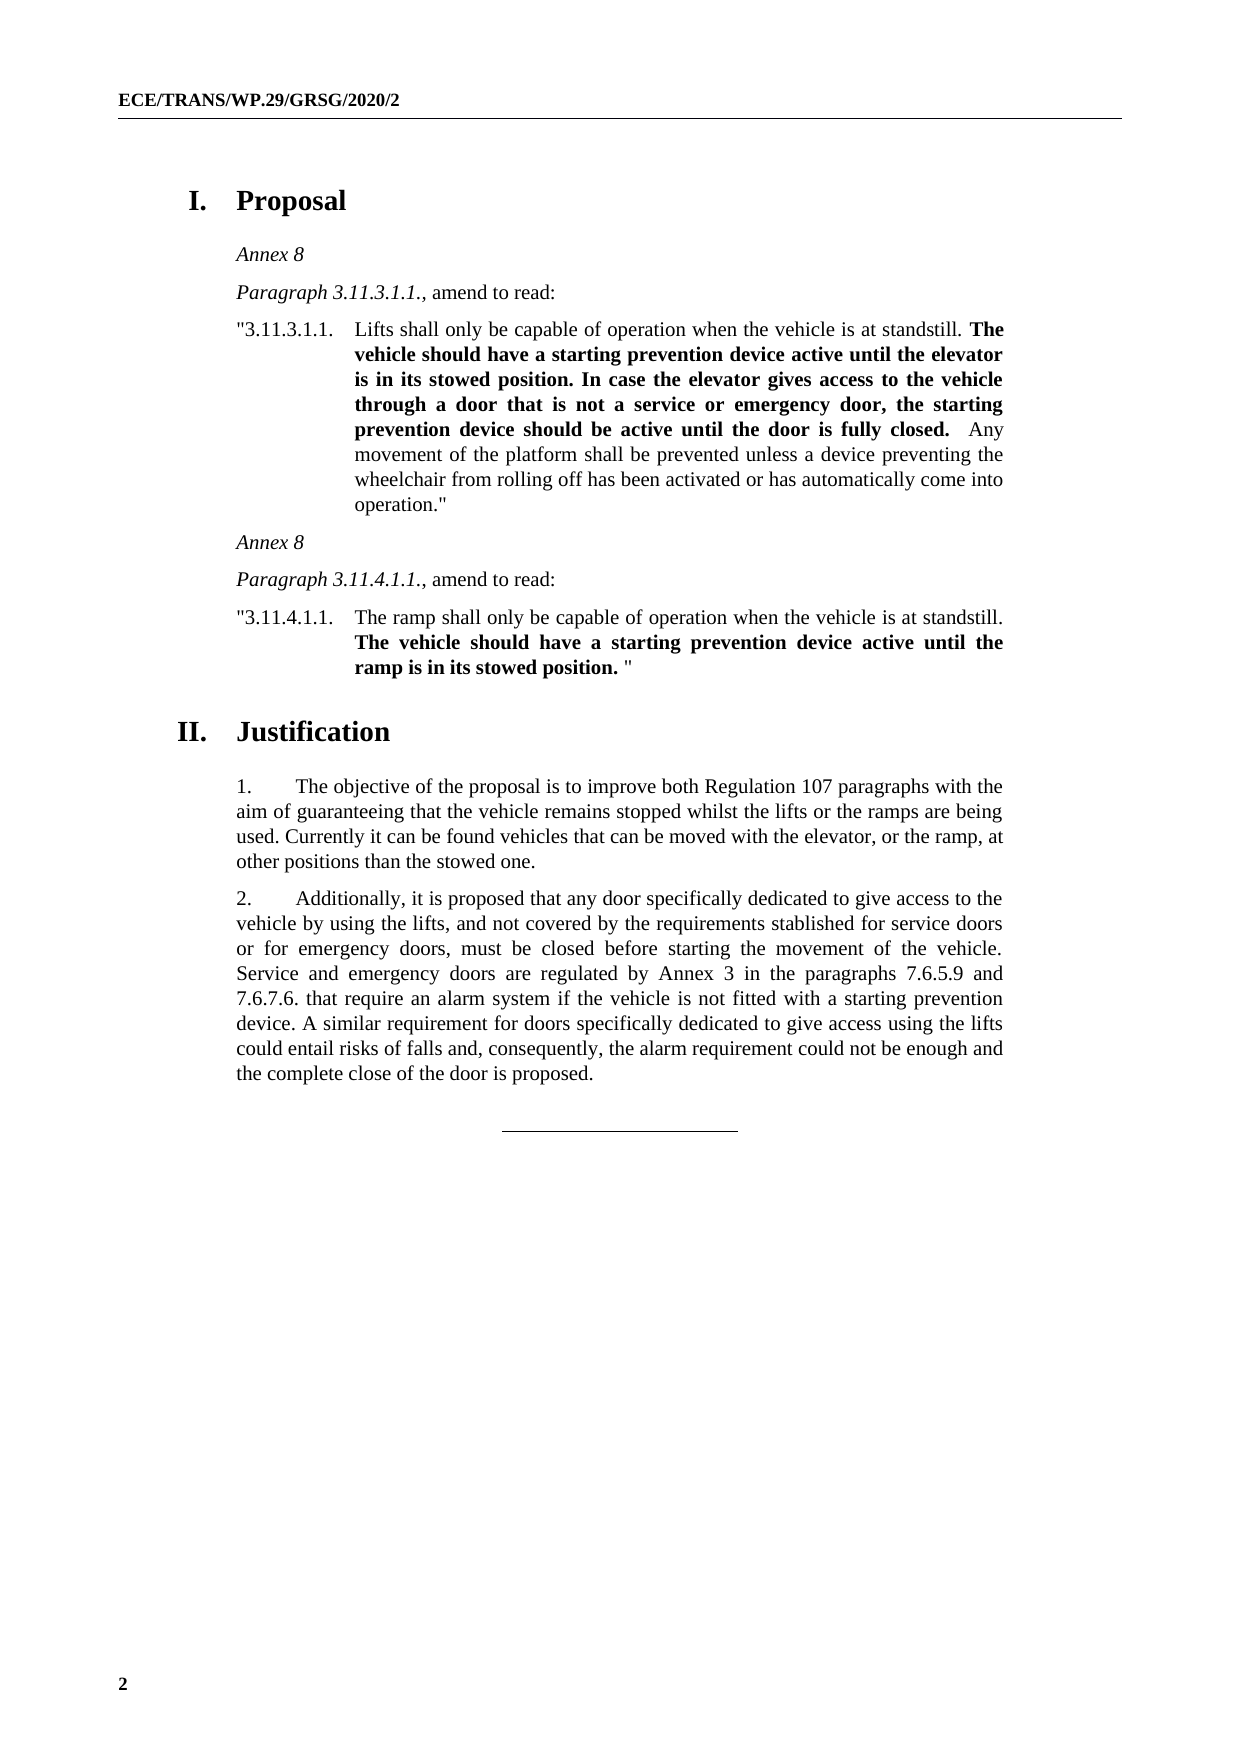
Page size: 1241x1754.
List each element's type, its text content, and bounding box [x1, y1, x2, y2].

text Annex 8 [236, 529, 1004, 554]
text Paragraph 3.11.4.1.1., amend to read: [236, 566, 1004, 591]
text "3.11.4.1.1. The ramp shall only be capable of operation when the vehicle is at standstill. The vehicle should have a starting prevention device active until the ramp is in its stowed position. " [236, 604, 1004, 679]
text I. Proposal [118, 185, 1004, 216]
text Paragraph 3.11.3.1.1., amend to read: [236, 279, 1004, 304]
text Annex 8 [236, 241, 1004, 266]
text II. Justification [118, 716, 1004, 748]
text 1. The objective of the proposal is to improve both Regulation 107 paragraphs with the aim of guaranteeing that the vehicle remains stopped whilst the lifts or the ramps are being used. Currently it can be found vehicles that can be moved with the elevator, or the ramp, at other positions than the stowed one. [236, 773, 1004, 873]
text "3.11.3.1.1. Lifts shall only be capable of operation when the vehicle is at standstill. The vehicle should have a starting prevention device active until the elevator is in its stowed position. In case the elevator gives access to the vehicle through a door that is not a service or emergency door, the starting prevention device should be active until the door is fully closed. Any movement of the platform shall be prevented unless a device preventing the wheelchair from rolling off has been activated or has automatically come into operation." [236, 316, 1004, 516]
text 2. Additionally, it is proposed that any door specifically dedicated to give access to the vehicle by using the lifts, and not covered by the requirements stablished for service doors or for emergency doors, must be closed before starting the movement of the vehicle. Service and emergency doors are regulated by Annex 3 in the paragraphs 7.6.5.9 and 7.6.7.6. that require an alarm system if the vehicle is not fitted with a starting prevention device. A similar requirement for doors specifically dedicated to give access using the lifts could entail risks of falls and, consequently, the alarm requirement could not be enough and the complete close of the door is proposed. [236, 885, 1004, 1085]
